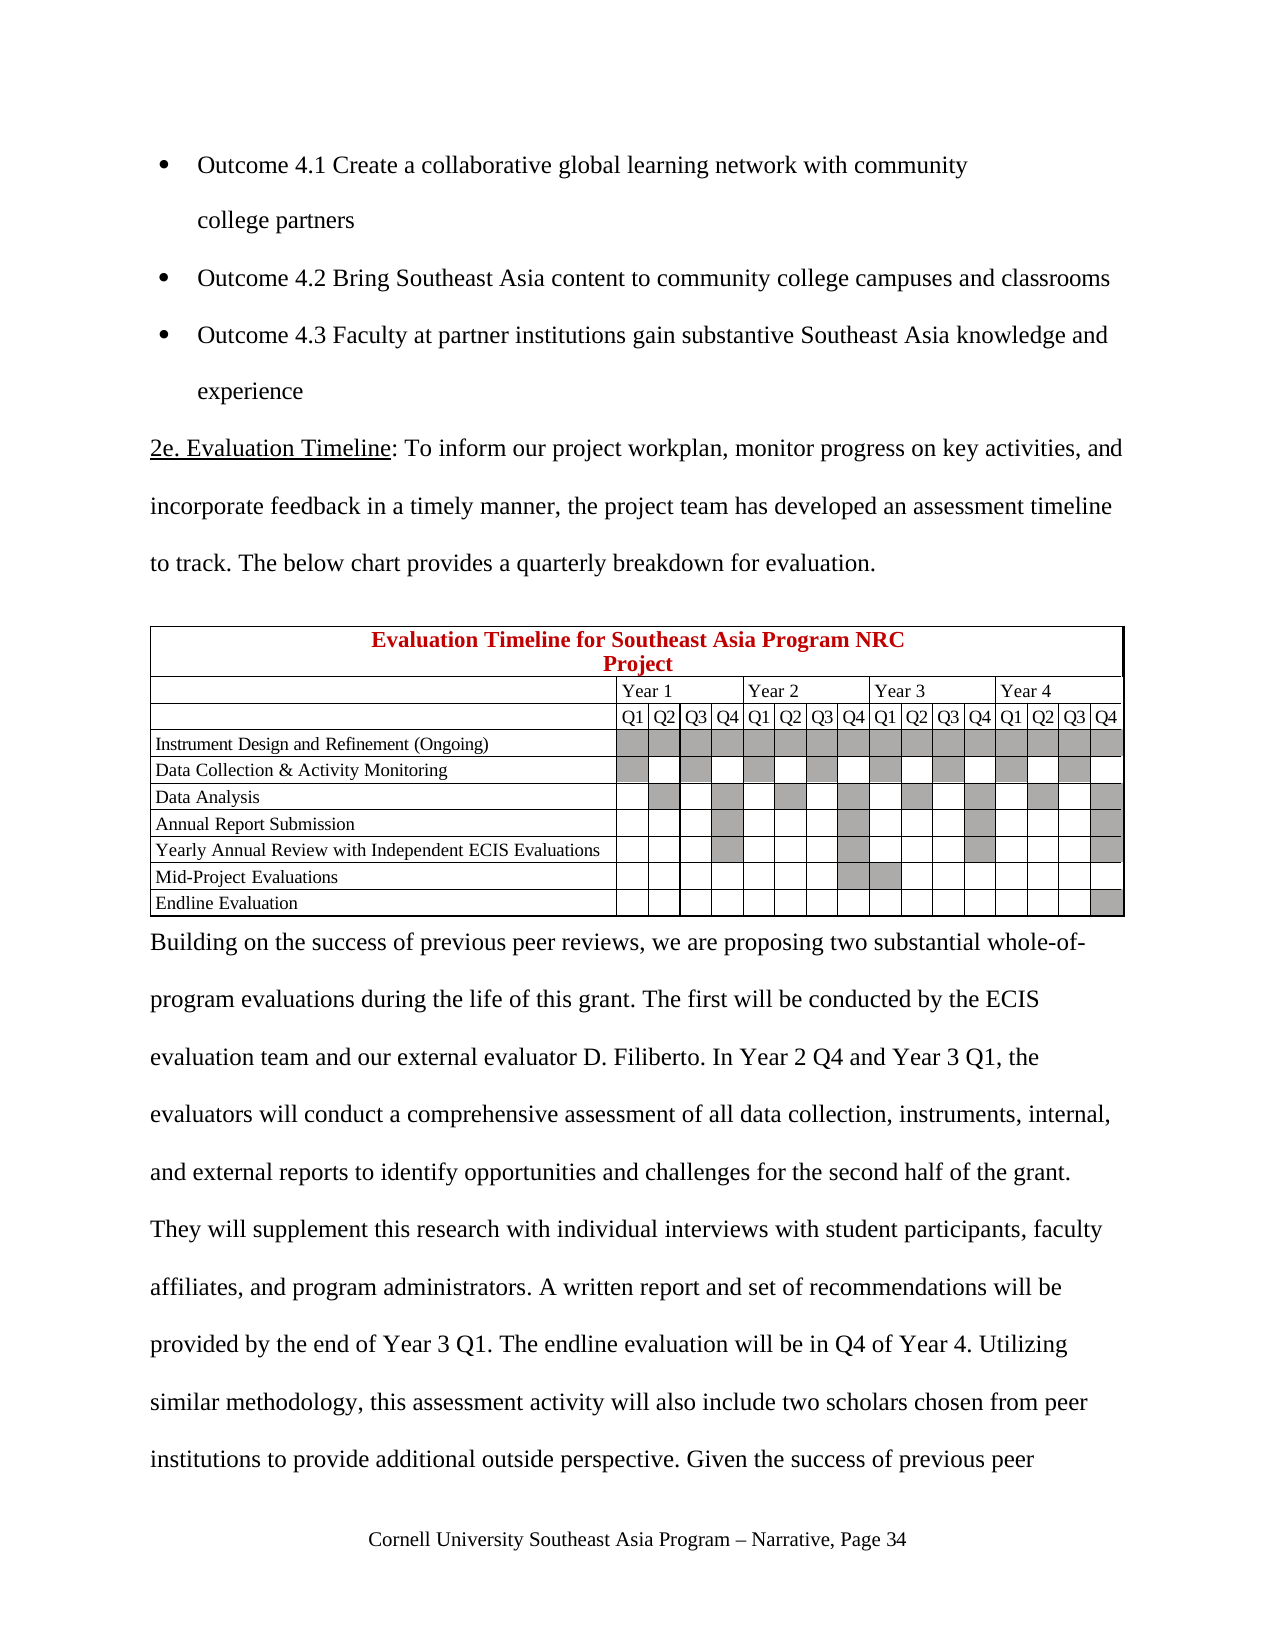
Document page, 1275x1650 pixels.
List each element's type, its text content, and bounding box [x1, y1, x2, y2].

text incorporate feedback in a timely manner, the project team has developed an assessment timeline to track. The below chart provides a quarterly breakdown for evaluation. [150, 491, 1119, 577]
table_cell [1028, 863, 1058, 889]
table_cell [712, 863, 743, 889]
table_cell [965, 810, 995, 836]
table_cell [744, 890, 774, 915]
table_cell [744, 757, 774, 782]
table_cell Q2 [649, 704, 679, 729]
table_cell [649, 730, 679, 756]
table_cell [933, 730, 964, 756]
table_cell Q3 [807, 704, 837, 729]
table_cell [1028, 784, 1058, 809]
table_cell [775, 784, 806, 809]
table_cell [775, 837, 806, 862]
table_cell [1091, 756, 1123, 782]
table_cell Year 4 [996, 676, 1123, 703]
table_cell [838, 784, 869, 809]
table_cell Annual Report Submission [151, 810, 616, 836]
table_cell [775, 890, 806, 915]
table_cell [870, 757, 901, 782]
table_cell Q4 [712, 704, 743, 729]
table_cell [996, 784, 1027, 809]
table_cell [933, 757, 964, 782]
table_cell [870, 863, 901, 889]
table_cell [1059, 890, 1090, 915]
table_cell [807, 837, 837, 862]
table_cell Q1 [617, 704, 648, 729]
table_cell [996, 837, 1027, 862]
table_cell [1059, 863, 1090, 889]
table_cell [870, 890, 901, 915]
list Outcome 4.1 Create a collaborative global learning network with community college partners [159, 150, 1046, 234]
table_cell [838, 730, 869, 756]
text They will supplement this research with individual interviews with student participants, faculty affiliates, and program administrators. A written report and set of recommendations will be provided by the end of Year 3 Q1. The endline evaluation will be in Q4 of Year 4. Utilizing similar methodology, this assessment activity will also include two scholars chosen from peer institutions to provide additional outside perspective. Given the success of previous peer [150, 1214, 1119, 1473]
table_cell [902, 863, 932, 889]
table_cell [617, 863, 648, 889]
table_cell [681, 890, 711, 915]
table_cell [649, 863, 679, 889]
table_cell Q3 [681, 704, 711, 729]
table_cell [617, 730, 648, 756]
table_cell [838, 810, 869, 836]
table_cell [744, 730, 774, 756]
table_cell [1091, 889, 1123, 915]
table_cell Data Analysis [151, 784, 616, 809]
table_cell [1091, 862, 1123, 889]
table_cell [1091, 729, 1123, 756]
table_cell [838, 837, 869, 862]
table_cell [151, 704, 616, 729]
table_cell [807, 730, 837, 756]
table_cell [807, 757, 837, 782]
table_cell Year 3 [870, 677, 995, 703]
table_cell [712, 837, 743, 862]
table_cell [1059, 810, 1090, 836]
table_cell [744, 837, 774, 862]
table_cell [681, 837, 711, 862]
table_cell [807, 890, 837, 915]
table_cell [902, 837, 932, 862]
table_cell Data Collection & Activity Monitoring [151, 757, 616, 782]
table_cell Q3 [1059, 704, 1090, 729]
table_cell [933, 810, 964, 836]
text Building on the success of previous peer reviews, we are proposing two substantial whole-of- program evaluations during the life of this grant. The first will be conducted by the ECIS evaluation team and our external evaluator D. Filiberto. In Year 2 Q4 and Year 3 Q1, the evaluators will conduct a comprehensive assessment of all data collection, instruments, internal, and external reports to identify opportunities and challenges for the second half of the grant. [150, 927, 1119, 1186]
table_cell Year 2 [744, 677, 869, 703]
table_cell [965, 863, 995, 889]
table_cell [1059, 757, 1090, 782]
table_cell [965, 890, 995, 915]
table_cell [681, 784, 711, 809]
table_cell [1091, 809, 1123, 836]
table_header Evaluation Timeline for Southeast Asia Program NRC Project [151, 627, 1122, 676]
table_cell [838, 863, 869, 889]
table_cell [617, 810, 648, 836]
table_cell [712, 757, 743, 782]
table_cell [1091, 783, 1123, 809]
table_cell Mid-Project Evaluations [151, 863, 616, 889]
table_cell [1028, 757, 1058, 782]
table_cell [870, 810, 901, 836]
table_cell Year 1 [617, 677, 743, 703]
table_cell [807, 810, 837, 836]
table_cell [617, 757, 648, 782]
table_cell [1028, 730, 1058, 756]
table_cell [996, 890, 1027, 915]
table_cell [712, 784, 743, 809]
table_cell [681, 863, 711, 889]
table_cell [649, 784, 679, 809]
table_cell [712, 810, 743, 836]
table_cell [996, 810, 1027, 836]
table_cell [965, 757, 995, 782]
list Outcome 4.3 Faculty at partner institutions gain substantive Southeast Asia knowledge and experience [159, 321, 1108, 405]
table_cell [681, 810, 711, 836]
table_cell [744, 810, 774, 836]
table_cell [151, 677, 616, 703]
table_cell [712, 730, 743, 756]
table_cell [681, 757, 711, 782]
table_cell [1059, 730, 1090, 756]
table_cell [1028, 837, 1058, 862]
table_cell Yearly Annual Review with Independent ECIS Evaluations [151, 837, 616, 862]
table_cell [902, 890, 932, 915]
table_cell [996, 757, 1027, 782]
table_cell [744, 784, 774, 809]
table_cell [933, 837, 964, 862]
table_cell Q4 [965, 704, 995, 729]
table_cell [838, 890, 869, 915]
table_cell Q1 [996, 704, 1027, 729]
table_cell [617, 784, 648, 809]
table_cell [617, 890, 648, 915]
table_cell [617, 837, 648, 862]
list Outcome 4.2 Bring Southeast Asia content to community college campuses and classrooms [159, 263, 1225, 292]
table_cell Q2 [1028, 704, 1058, 729]
table_cell [933, 863, 964, 889]
table_cell [681, 730, 711, 756]
table_cell [902, 757, 932, 782]
table_cell Q2 [775, 704, 806, 729]
table_cell [649, 810, 679, 836]
table_cell Q4 [838, 704, 869, 729]
table_cell [870, 730, 901, 756]
table_cell [712, 890, 743, 915]
text 2e. Evaluation Timeline: To inform our project workplan, monitor progress on key activities, and [150, 433, 1225, 462]
table_cell [649, 890, 679, 915]
table_cell [838, 757, 869, 782]
table_cell [965, 784, 995, 809]
table_cell [933, 784, 964, 809]
table_cell [775, 757, 806, 782]
table_cell [775, 863, 806, 889]
table_cell [1091, 836, 1123, 862]
table_cell Q1 [744, 704, 774, 729]
table_cell [1059, 784, 1090, 809]
table_cell [870, 837, 901, 862]
table_cell [996, 863, 1027, 889]
table_cell [807, 863, 837, 889]
table_cell [965, 837, 995, 862]
table_cell [902, 730, 932, 756]
table_cell [933, 890, 964, 915]
table_cell Endline Evaluation [151, 890, 616, 915]
table_cell [807, 784, 837, 809]
table_cell [649, 837, 679, 862]
table_cell [649, 757, 679, 782]
table_cell [870, 784, 901, 809]
table_cell [902, 784, 932, 809]
table_cell [1028, 810, 1058, 836]
table_cell [965, 730, 995, 756]
table_cell Q2 [902, 704, 932, 729]
table_cell Q1 [870, 704, 901, 729]
table_cell [775, 730, 806, 756]
table_cell [1059, 837, 1090, 862]
table_cell [996, 730, 1027, 756]
table_cell [902, 810, 932, 836]
table_cell [744, 863, 774, 889]
table_cell Q4 [1091, 703, 1123, 729]
table_cell [1028, 890, 1058, 915]
table_cell [775, 810, 806, 836]
table_cell Q3 [933, 704, 964, 729]
table_cell Instrument Design and Refinement (Ongoing) [151, 730, 616, 756]
